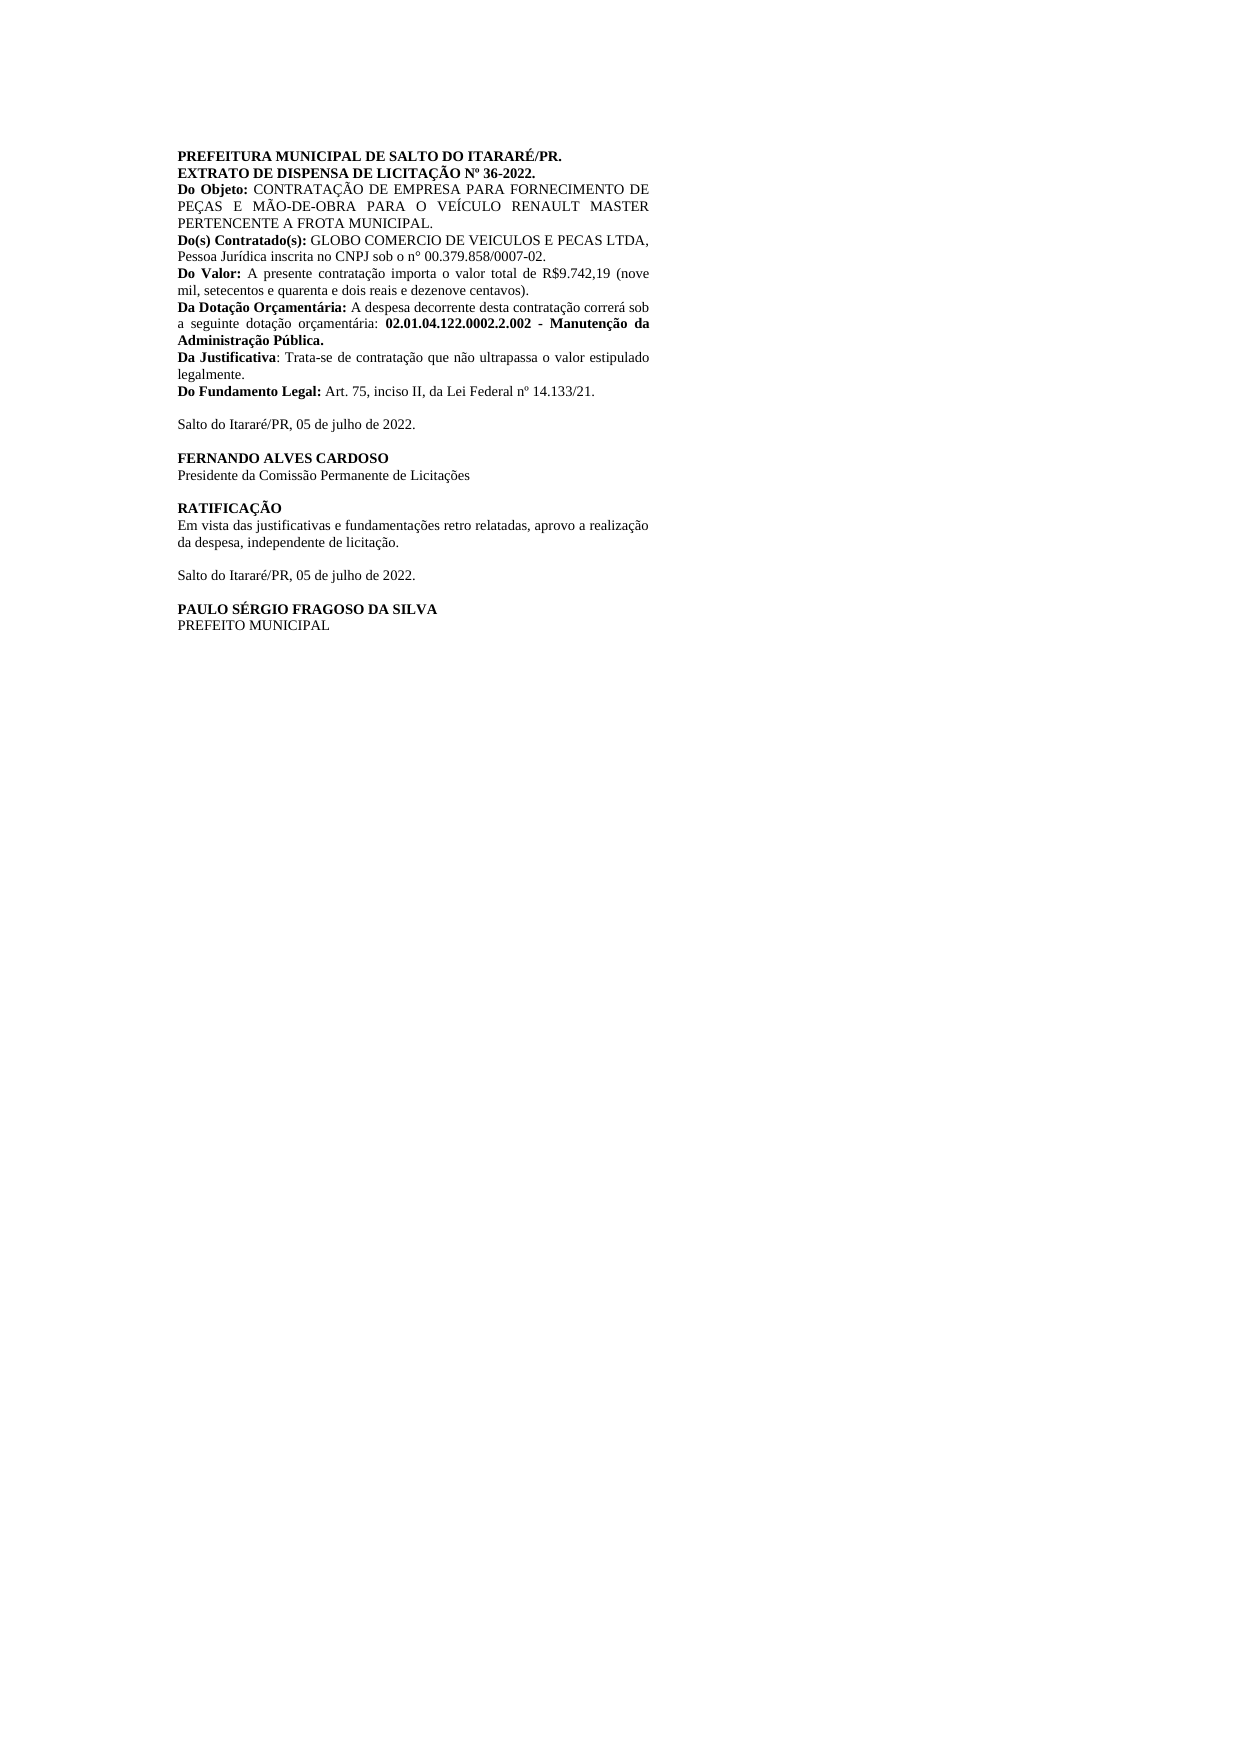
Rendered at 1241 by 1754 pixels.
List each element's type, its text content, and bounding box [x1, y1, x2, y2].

text EXTRATO DE DISPENSA DE LICITAÇÃO Nº 36-2022. [177, 164, 650, 181]
text Da Justificativa: Trata-se de contratação que não ultrapassa o valor estipulado legalmente. [177, 349, 650, 382]
text Do Valor: A presente contratação importa o valor total de R$9.742,19 (nove mil, setecentos e quarenta e dois reais e dezenove centavos). [177, 265, 650, 298]
text PREFEITURA MUNICIPAL DE SALTO DO ITARARÉ/PR. [177, 148, 650, 164]
text FERNANDO ALVES CARDOSO [177, 449, 650, 466]
text Da Dotação Orçamentária: A despesa decorrente desta contratação correrá sob a seguinte dotação orçamentária: 02.01.04.122.0002.2.002 - Manutenção da Administração Pública. [177, 298, 650, 349]
text Salto do Itararé/PR, 05 de julho de 2022. [177, 416, 650, 433]
text Em vista das justificativas e fundamentações retro relatadas, aprovo a realização da despesa, independente de licitação. [177, 517, 650, 550]
text Do(s) Contratado(s): GLOBO COMERCIO DE VEICULOS E PECAS LTDA, Pessoa Jurídica inscrita no CNPJ sob o n° 00.379.858/0007-02. [177, 231, 650, 265]
text RATIFICAÇÃO [177, 500, 650, 517]
text Do Objeto: CONTRATAÇÃO DE EMPRESA PARA FORNECIMENTO DE PEÇAS E MÃO-DE-OBRA PARA O VEÍCULO RENAULT MASTER PERTENCENTE A FROTA MUNICIPAL. [177, 181, 650, 231]
text PAULO SÉRGIO FRAGOSO DA SILVA [177, 600, 650, 617]
text Salto do Itararé/PR, 05 de julho de 2022. [177, 567, 650, 584]
text Do Fundamento Legal: Art. 75, inciso II, da Lei Federal nº 14.133/21. [177, 382, 650, 399]
text Presidente da Comissão Permanente de Licitações [177, 466, 650, 483]
text PREFEITO MUNICIPAL [177, 617, 650, 634]
